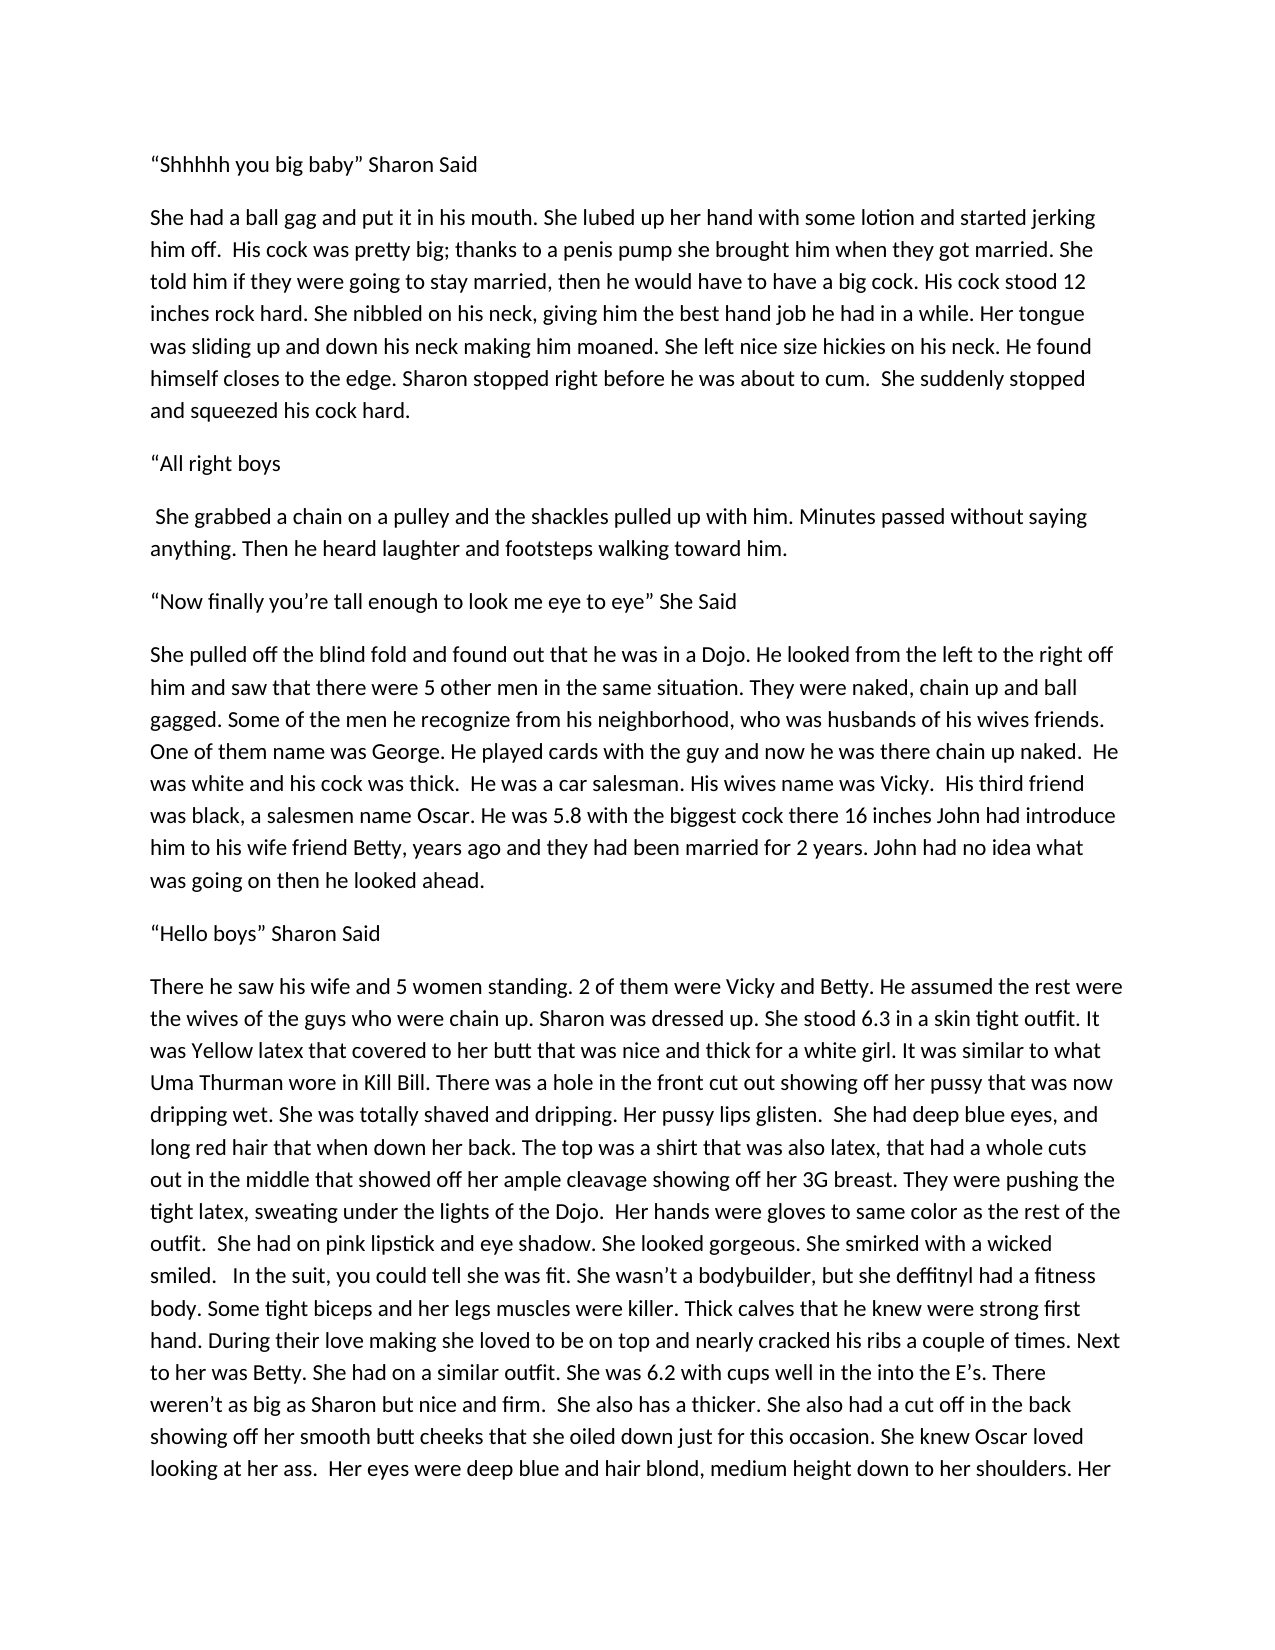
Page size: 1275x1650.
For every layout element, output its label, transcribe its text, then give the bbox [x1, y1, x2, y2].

text She grabbed a chain on a pulley and the shackles pulled up with him. Minutes passed without saying anything. Then he heard laughter and footsteps walking toward him. [150, 502, 1125, 562]
text She pulled off the blind fold and found out that he was in a Dojo. He looked from the left to the right off him and saw that there were 5 other men in the same situation. They were naked, chain up and ball gagged. Some of the men he recognize from his neighborhood, who was husbands of his wives friends. One of them name was George. He played cards with the guy and now he was there chain up naked. He was white and his cock was thick. He was a car salesman. His wives name was Vicky. His third friend was black, a salesmen name Oscar. He was 5.8 with the biggest cock there 16 inches John had introduce him to his wife friend Betty, years ago and they had been married for 2 years. John had no idea what was going on then he looked ahead. [150, 640, 1125, 894]
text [150, 972, 1125, 1483]
text “Shhhhh you big baby” Sharon Said [150, 150, 1125, 178]
text “All right boys [150, 449, 1125, 477]
text “Now finally you’re tall enough to look me eye to eye” She Said [150, 587, 1125, 615]
text She had a ball gag and put it in his mouth. She lubed up her hand with some lotion and started jerking him off. His cock was pretty big; thanks to a penis pump she brought him when they got married. She told him if they were going to stay married, then he would have to have a big cock. His cock stood 12 inches rock hard. She nibbled on his neck, giving him the best hand job he had in a while. Her tongue was sliding up and down his neck making him moaned. She left nice size hickies on his neck. He found himself closes to the edge. Sharon stopped right before he was about to cum. She suddenly stopped and squeezed his cock hard. [150, 203, 1125, 424]
text “Hello boys” Sharon Said [150, 919, 1125, 947]
